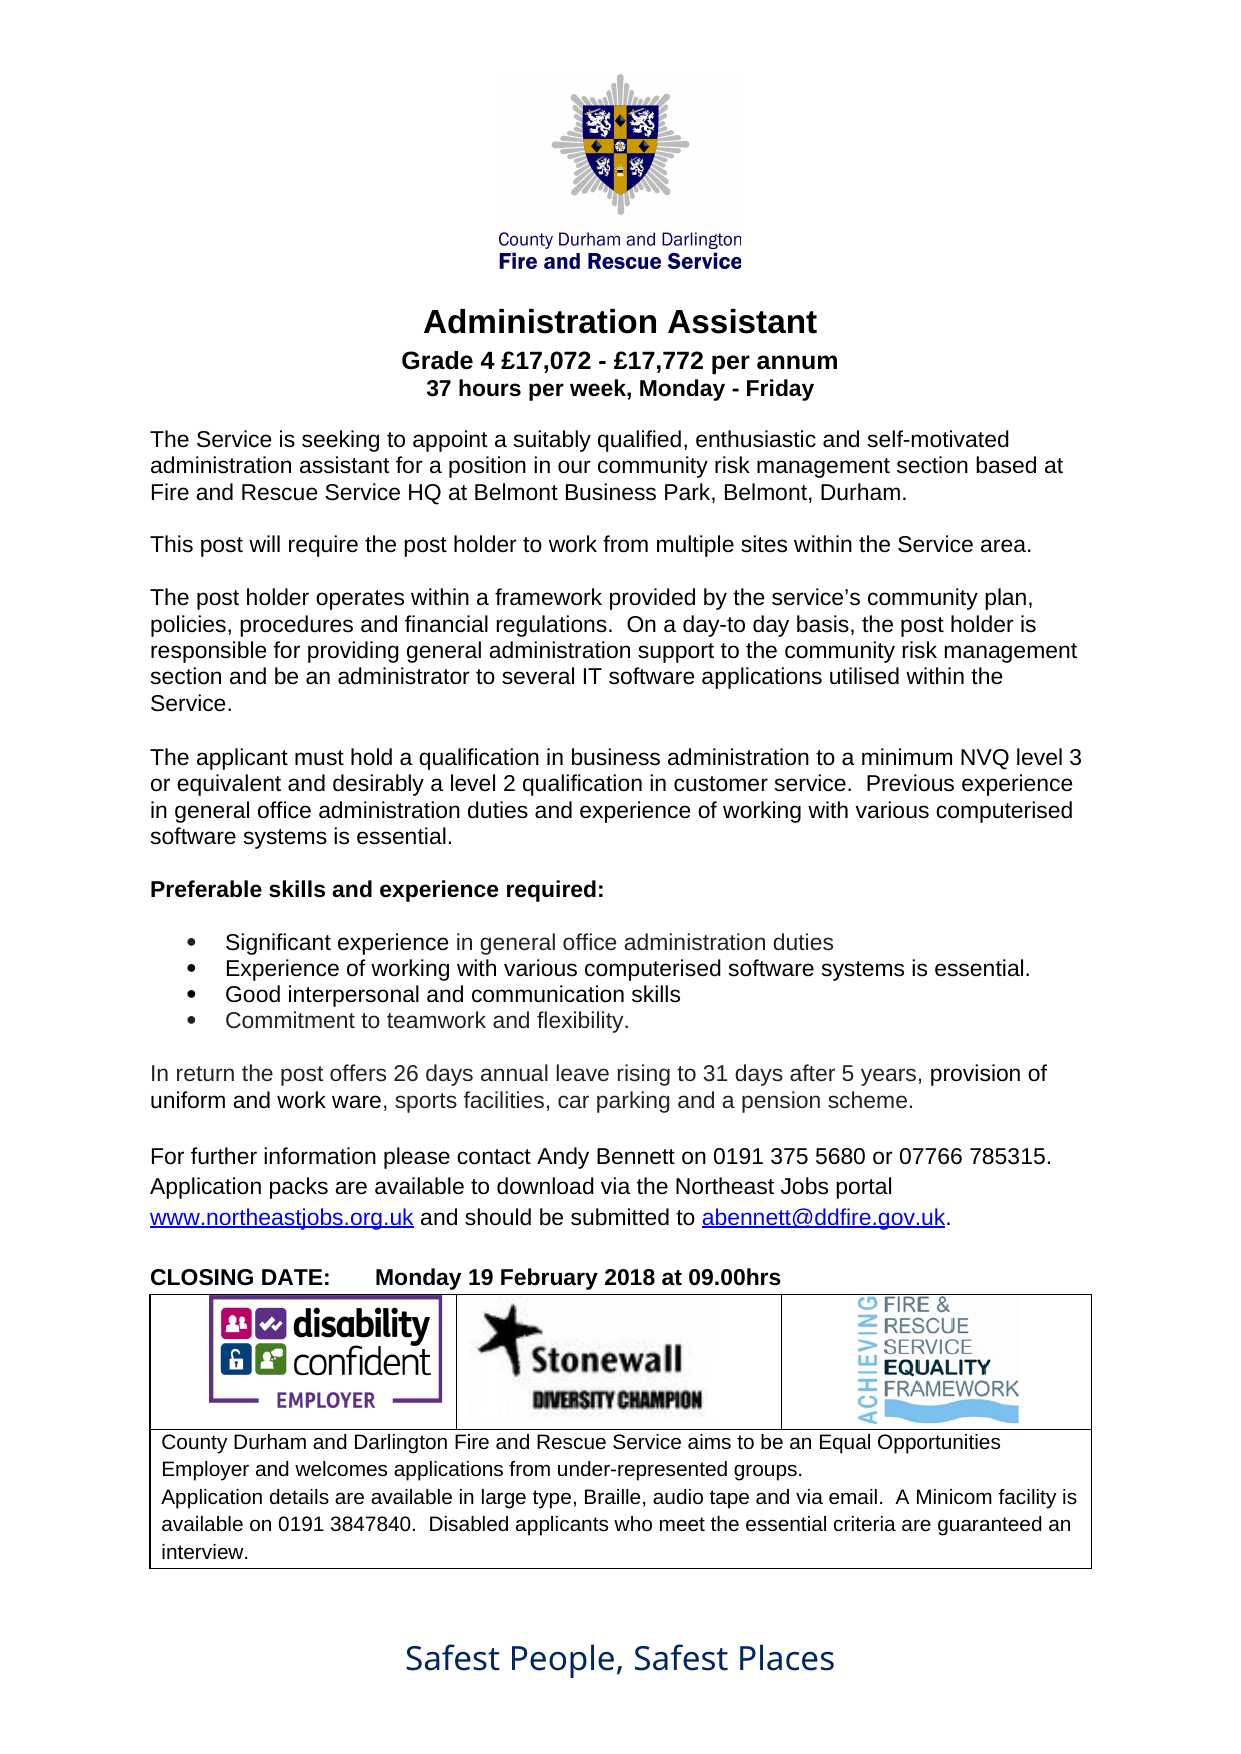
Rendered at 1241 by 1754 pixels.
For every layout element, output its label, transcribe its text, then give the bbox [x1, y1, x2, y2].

table_header [782, 1295, 1091, 1429]
table_cell County Durham and Darlington Fire and Rescue Service aims to be an Equal Opportunities Employer and welcomes applications from under-represented groups. Application details are available in large type, Braille, audio tape and via email. A Minicom facility is available on 0191 3847840. Disabled applicants who meet the essential criteria are guaranteed an interview. [151, 1430, 1091, 1568]
list Good interpersonal and communication skills [187, 981, 1090, 1007]
picture [499, 73, 742, 269]
list Commitment to teamwork and flexibility. [187, 1007, 1090, 1034]
text 37 hours per week, Monday - Friday [150, 375, 1090, 401]
text The applicant must hold a qualification in business administration to a minimum NVQ level 3 or equivalent and desirably a level 2 qualification in customer service. Previous experience in general office administration duties and experience of working with various computerised software systems is essential. [150, 744, 1090, 849]
picture [208, 1295, 443, 1414]
text CLOSING DATE: Monday 19 February 2018 at 09.00hrs [150, 1264, 1090, 1290]
text For further information please contact Andy Bennett on 0191 375 5680 or 07766 785315. Application packs are available to download via the Northeast Jobs portal www.northeastjobs.org.uk and should be submitted to abennett@ddfire.gov.uk. [150, 1143, 1090, 1230]
table_header [151, 1295, 456, 1429]
table_header [457, 1295, 781, 1429]
text This post will require the post holder to work from multiple sites within the Service area. [150, 531, 1090, 558]
text The post holder operates within a framework provided by the service’s community plan, policies, procedures and financial regulations. On a day-to day basis, the post holder is responsible for providing general administration support to the community risk management section and be an administrator to several IT software applications utilised within the Service. [150, 584, 1090, 716]
picture [468, 1295, 715, 1425]
text Administration Assistant [150, 302, 1090, 341]
text Preferable skills and experience required: [150, 876, 1090, 902]
list Experience of working with various computerised software systems is essential. [187, 955, 1090, 981]
subtitle Grade 4 £17,072 - £17,772 per annum [150, 346, 1090, 375]
picture [854, 1295, 1019, 1424]
text In return the post offers 26 days annual leave rising to 31 days after 5 years, provision of uniform and work ware, sports facilities, car parking and a pension scheme. [150, 1060, 1090, 1113]
text The Service is seeking to appoint a suitably qualified, enthusiastic and self-motivated administration assistant for a position in our community risk management section based at Fire and Rescue Service HQ at Belmont Business Park, Belmont, Durham. [150, 426, 1090, 505]
list Significant experience in general office administration duties [187, 928, 1090, 955]
